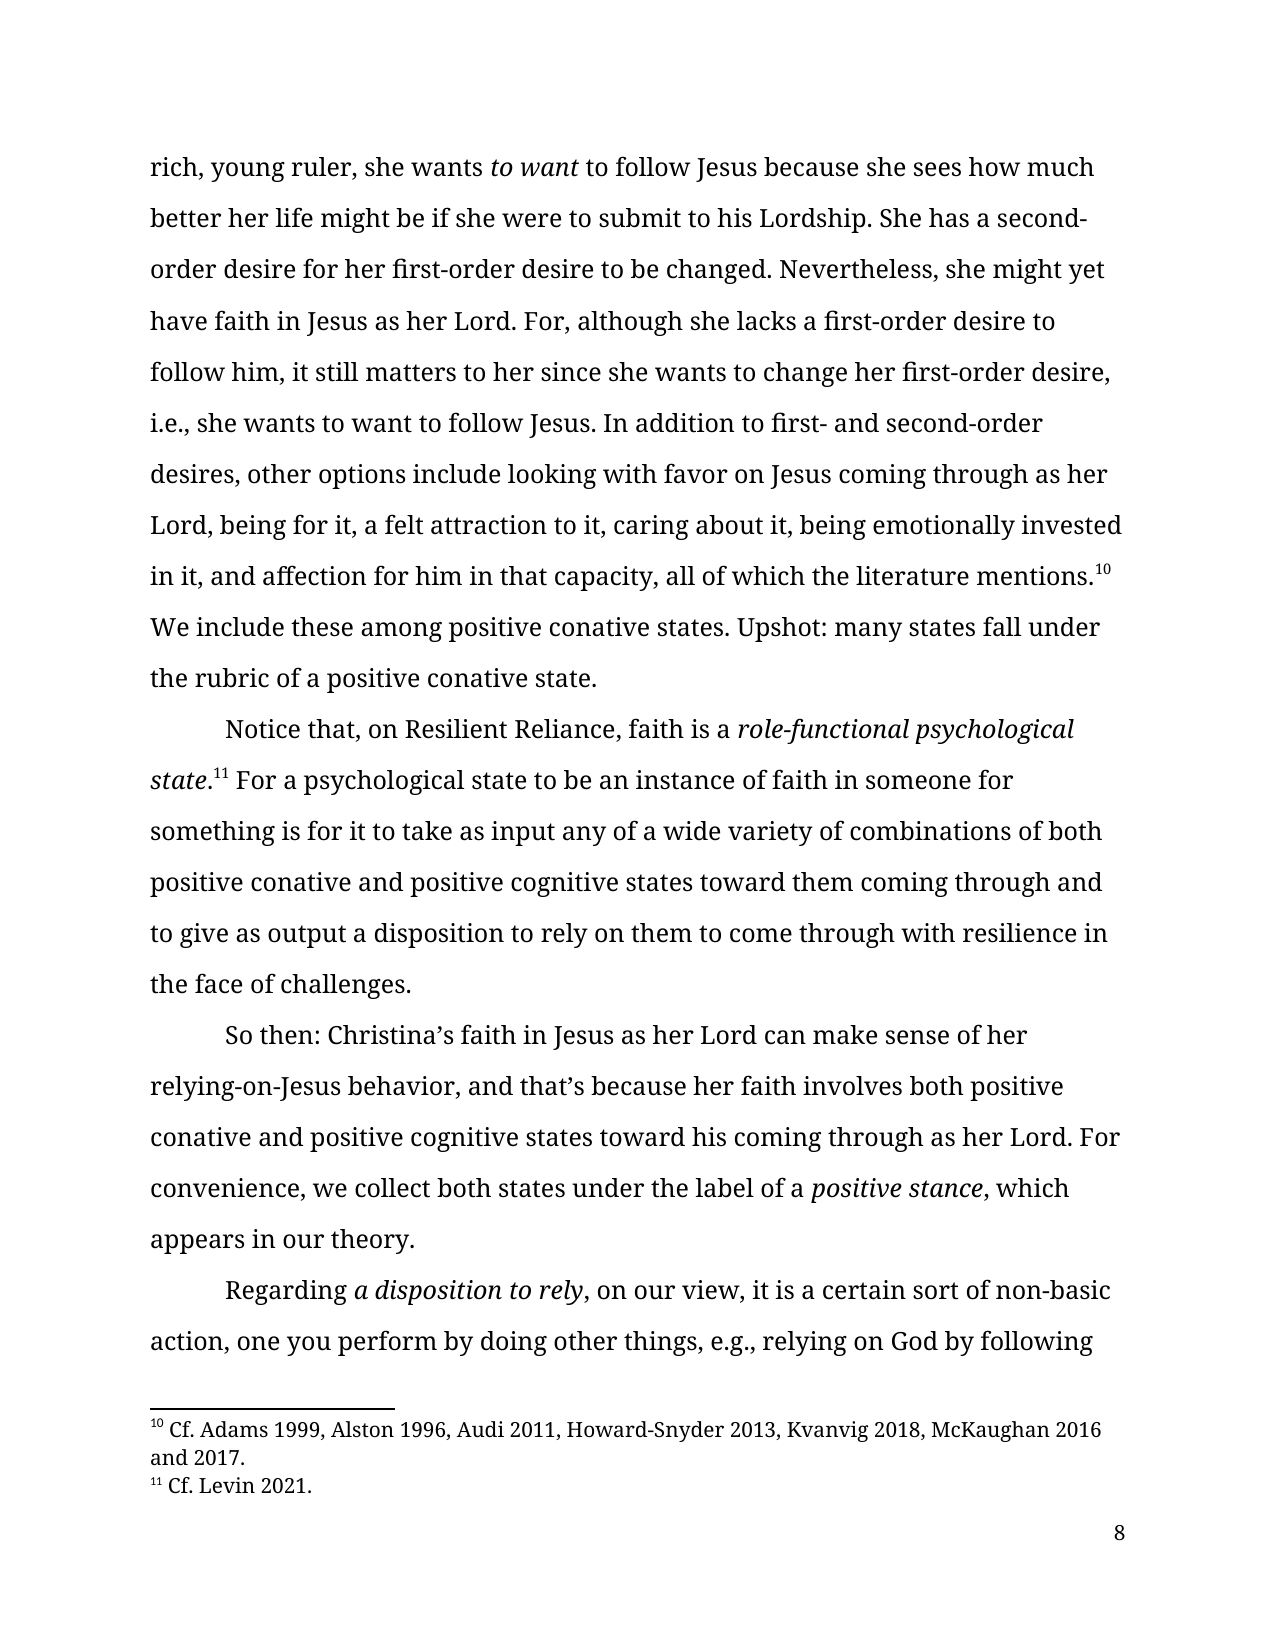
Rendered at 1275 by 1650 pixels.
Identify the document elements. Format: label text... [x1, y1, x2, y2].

text So then: Christina’s faith in Jesus as her Lord can make sense of her relying-on-Jesus behavior, and that’s because her faith involves both positive conative and positive cognitive states toward his coming through as her Lord. For convenience, we collect both states under the label of a positive stance, which appears in our theory. [150, 1018, 1125, 1256]
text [150, 150, 1125, 694]
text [150, 1273, 1125, 1358]
text Notice that, on Resilient Reliance, faith is a role-functional psychological state. For a psychological state to be an instance of faith in someone for something is for it to take as input any of a wide variety of combinations of both positive conative and positive cognitive states toward them coming through and to give as output a disposition to rely on them to come through with resilience in the face of challenges. [150, 711, 1125, 1001]
